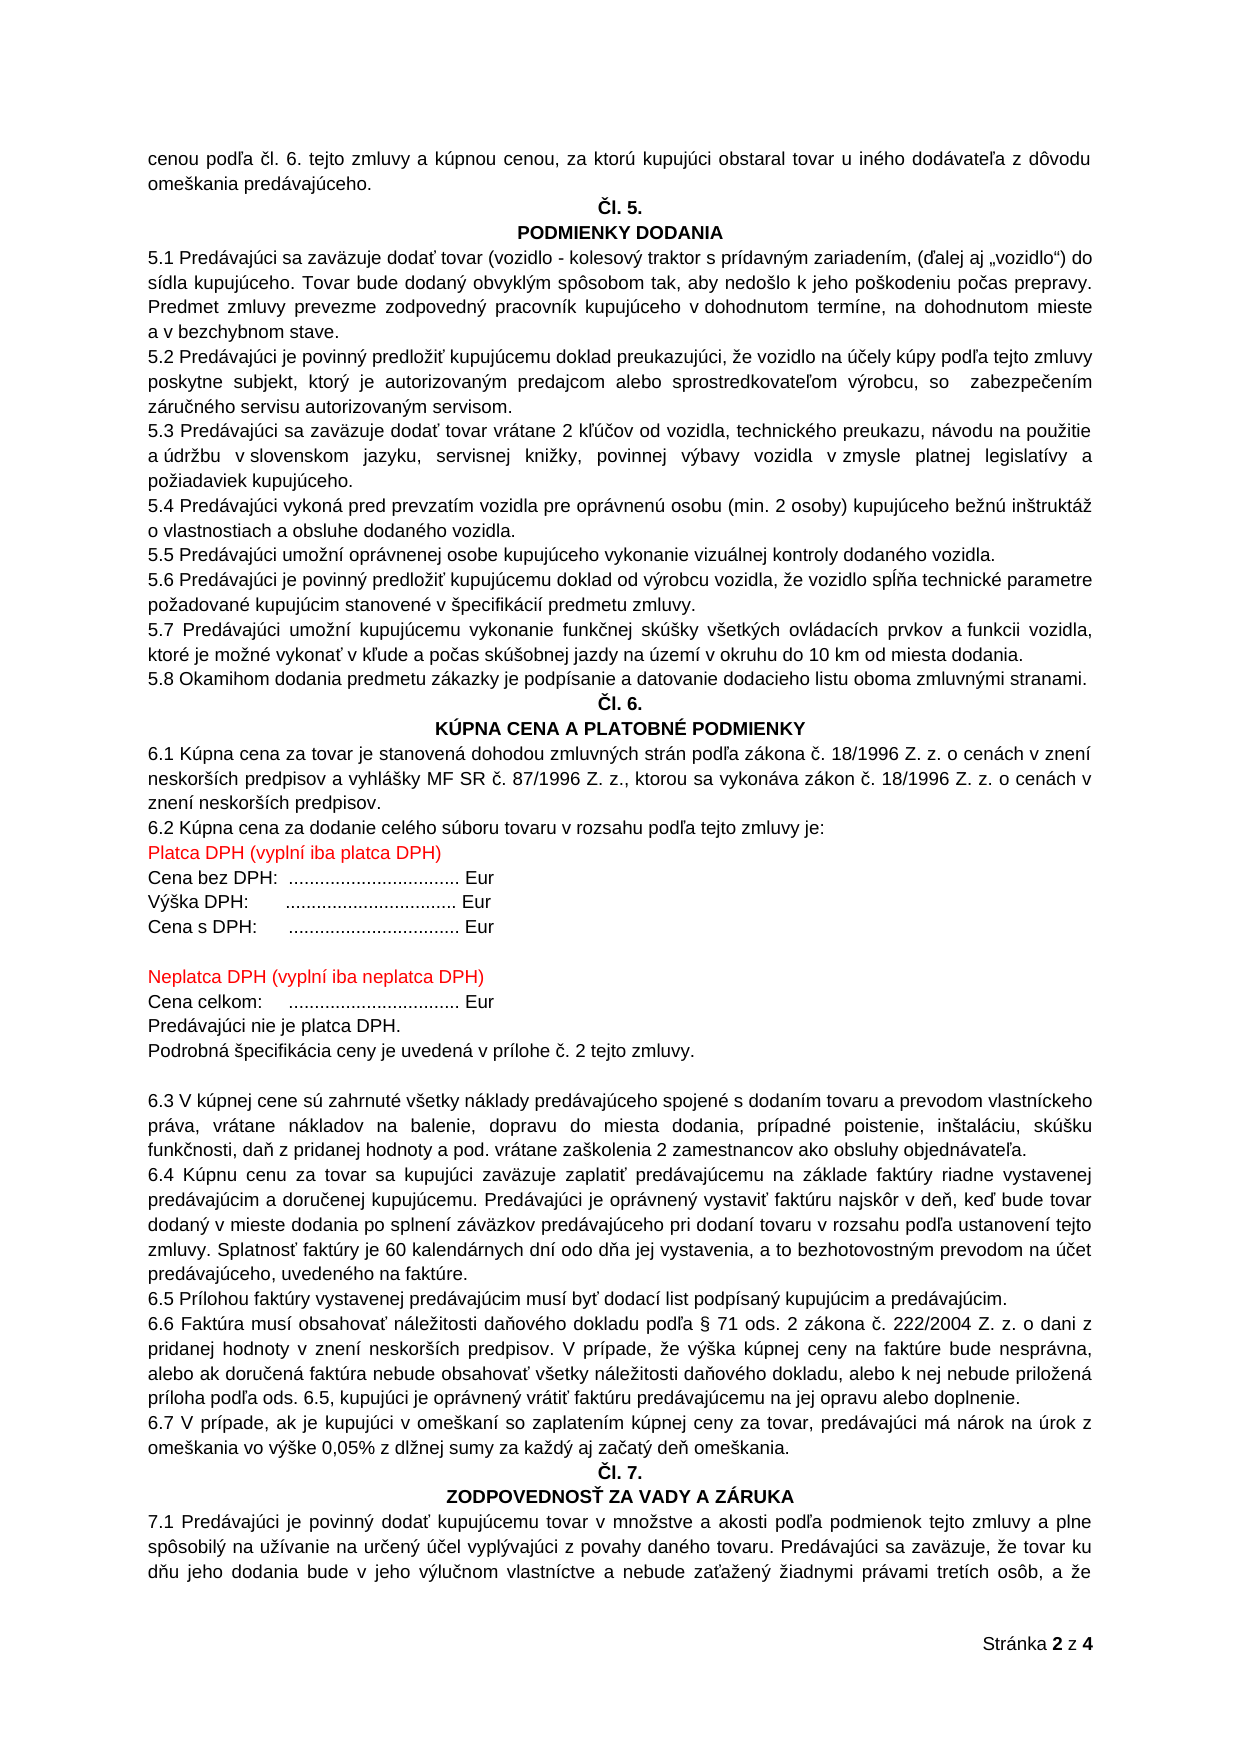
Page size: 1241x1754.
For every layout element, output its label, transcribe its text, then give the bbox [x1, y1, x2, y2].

text 5.3 Predávajúci sa zaväzuje dodať tovar vrátane 2 kľúčov od vozidla, technického preukazu, návodu na použitie a údržbu v slovenskom jazyku, servisnej knižky, povinnej výbavy vozidla v zmysle platnej legislatívy a požiadaviek kupujúceho. [148, 420, 1093, 491]
text Cena bez DPH: ................................. Eur [148, 867, 1093, 888]
text 6.3 V kúpnej cene sú zahrnuté všetky náklady predávajúceho spojené s dodaním tovaru a prevodom vlastníckeho práva, vrátane nákladov na balenie, dopravu do miesta dodania, prípadné poistenie, inštaláciu, skúšku funkčnosti, daň z pridanej hodnoty a pod. vrátane zaškolenia 2 zamestnancov ako obsluhy objednávateľa. [148, 1090, 1093, 1161]
text 5.1 Predávajúci sa zaväzuje dodať tovar (vozidlo - kolesový traktor s prídavným zariadením, (ďalej aj „vozidlo“) do sídla kupujúceho. Tovar bude dodaný obvyklým spôsobom tak, aby nedošlo k jeho poškodeniu počas prepravy. Predmet zmluvy prevezme zodpovedný pracovník kupujúceho v dohodnutom termíne, na dohodnutom mieste a v bezchybnom stave. [148, 247, 1093, 343]
text 6.4 Kúpnu cenu za tovar sa kupujúci zaväzuje zaplatiť predávajúcemu na základe faktúry riadne vystavenej predávajúcim a doručenej kupujúcemu. Predávajúci je oprávnený vystaviť faktúru najskôr v deň, keď bude tovar dodaný v mieste dodania po splnení záväzkov predávajúceho pri dodaní tovaru v rozsahu podľa ustanovení tejto zmluvy. Splatnosť faktúry je 60 kalendárnych dní odo dňa jej vystavenia, a to bezhotovostným prevodom na účet predávajúceho, uvedeného na faktúre. [148, 1164, 1093, 1285]
text 6.5 Prílohou faktúry vystavenej predávajúcim musí byť dodací list podpísaný kupujúcim a predávajúcim. [148, 1288, 1093, 1309]
text Cena s DPH: ................................. Eur [148, 916, 1093, 938]
text 6.1 Kúpna cena za tovar je stanovená dohodou zmluvných strán podľa zákona č. 18/1996 Z. z. o cenách v znení neskorších predpisov a vyhlášky MF SR č. 87/1996 Z. z., ktorou sa vykonáva zákon č. 18/1996 Z. z. o cenách v znení neskorších predpisov. [148, 743, 1093, 814]
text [148, 1511, 1093, 1582]
text 5.5 Predávajúci umožní oprávnenej osobe kupujúceho vykonanie vizuálnej kontroly dodaného vozidla. [148, 544, 1093, 566]
text 6.2 Kúpna cena za dodanie celého súboru tovaru v rozsahu podľa tejto zmluvy je: [148, 817, 1093, 838]
text Neplatca DPH (vyplní iba neplatca DPH) [148, 966, 1093, 987]
text Podrobná špecifikácia ceny je uvedená v prílohe č. 2 tejto zmluvy. [148, 1040, 1093, 1062]
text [148, 148, 1093, 194]
text 5.4 Predávajúci vykoná pred prevzatím vozidla pre oprávnenú osobu (min. 2 osoby) kupujúceho bežnú inštruktáž o vlastnostiach a obsluhe dodaného vozidla. [148, 495, 1093, 541]
text PODMIENKY DODANIA [148, 222, 1093, 243]
text 5.6 Predávajúci je povinný predložiť kupujúcemu doklad od výrobcu vozidla, že vozidlo spĺňa technické parametre požadované kupujúcim stanovené v špecifikácií predmetu zmluvy. [148, 569, 1093, 615]
text 6.7 V prípade, ak je kupujúci v omeškaní so zaplatením kúpnej ceny za tovar, predávajúci má nárok na úrok z omeškania vo výške 0,05% z dlžnej sumy za každý aj začatý deň omeškania. [148, 1412, 1093, 1458]
text 5.7 Predávajúci umožní kupujúcemu vykonanie funkčnej skúšky všetkých ovládacích prvkov a funkcii vozidla, ktoré je možné vykonať v kľude a počas skúšobnej jazdy na území v okruhu do 10 km od miesta dodania. [148, 619, 1093, 665]
text ZODPOVEDNOSŤ ZA VADY A ZÁRUKA [148, 1486, 1093, 1508]
text 5.2 Predávajúci je povinný predložiť kupujúcemu doklad preukazujúci, že vozidlo na účely kúpy podľa tejto zmluvy poskytne subjekt, ktorý je autorizovaným predajcom alebo sprostredkovateľom výrobcu, so zabezpečením záručného servisu autorizovaným servisom. [148, 346, 1093, 417]
text Cena celkom: ................................. Eur [148, 991, 1093, 1012]
text KÚPNA CENA A PLATOBNÉ PODMIENKY [148, 718, 1093, 739]
text Výška DPH: ................................. Eur [148, 891, 1093, 913]
text 6.6 Faktúra musí obsahovať náležitosti daňového dokladu podľa § 71 ods. 2 zákona č. 222/2004 Z. z. o dani z pridanej hodnoty v znení neskorších predpisov. V prípade, že výška kúpnej ceny na faktúre bude nesprávna, alebo ak doručená faktúra nebude obsahovať všetky náležitosti daňového dokladu, alebo k nej nebude priložená príloha podľa ods. 6.5, kupujúci je oprávnený vrátiť faktúru predávajúcemu na jej opravu alebo doplnenie. [148, 1313, 1093, 1409]
text Čl. 5. [148, 197, 1093, 219]
text Platca DPH (vyplní iba platca DPH) [148, 842, 1093, 863]
text Predávajúci nie je platca DPH. [148, 1015, 1093, 1037]
text Čl. 7. [148, 1462, 1093, 1483]
text 5.8 Okamihom dodania predmetu zákazky je podpísanie a datovanie dodacieho listu oboma zmluvnými stranami. [148, 668, 1093, 690]
text Čl. 6. [148, 693, 1093, 714]
